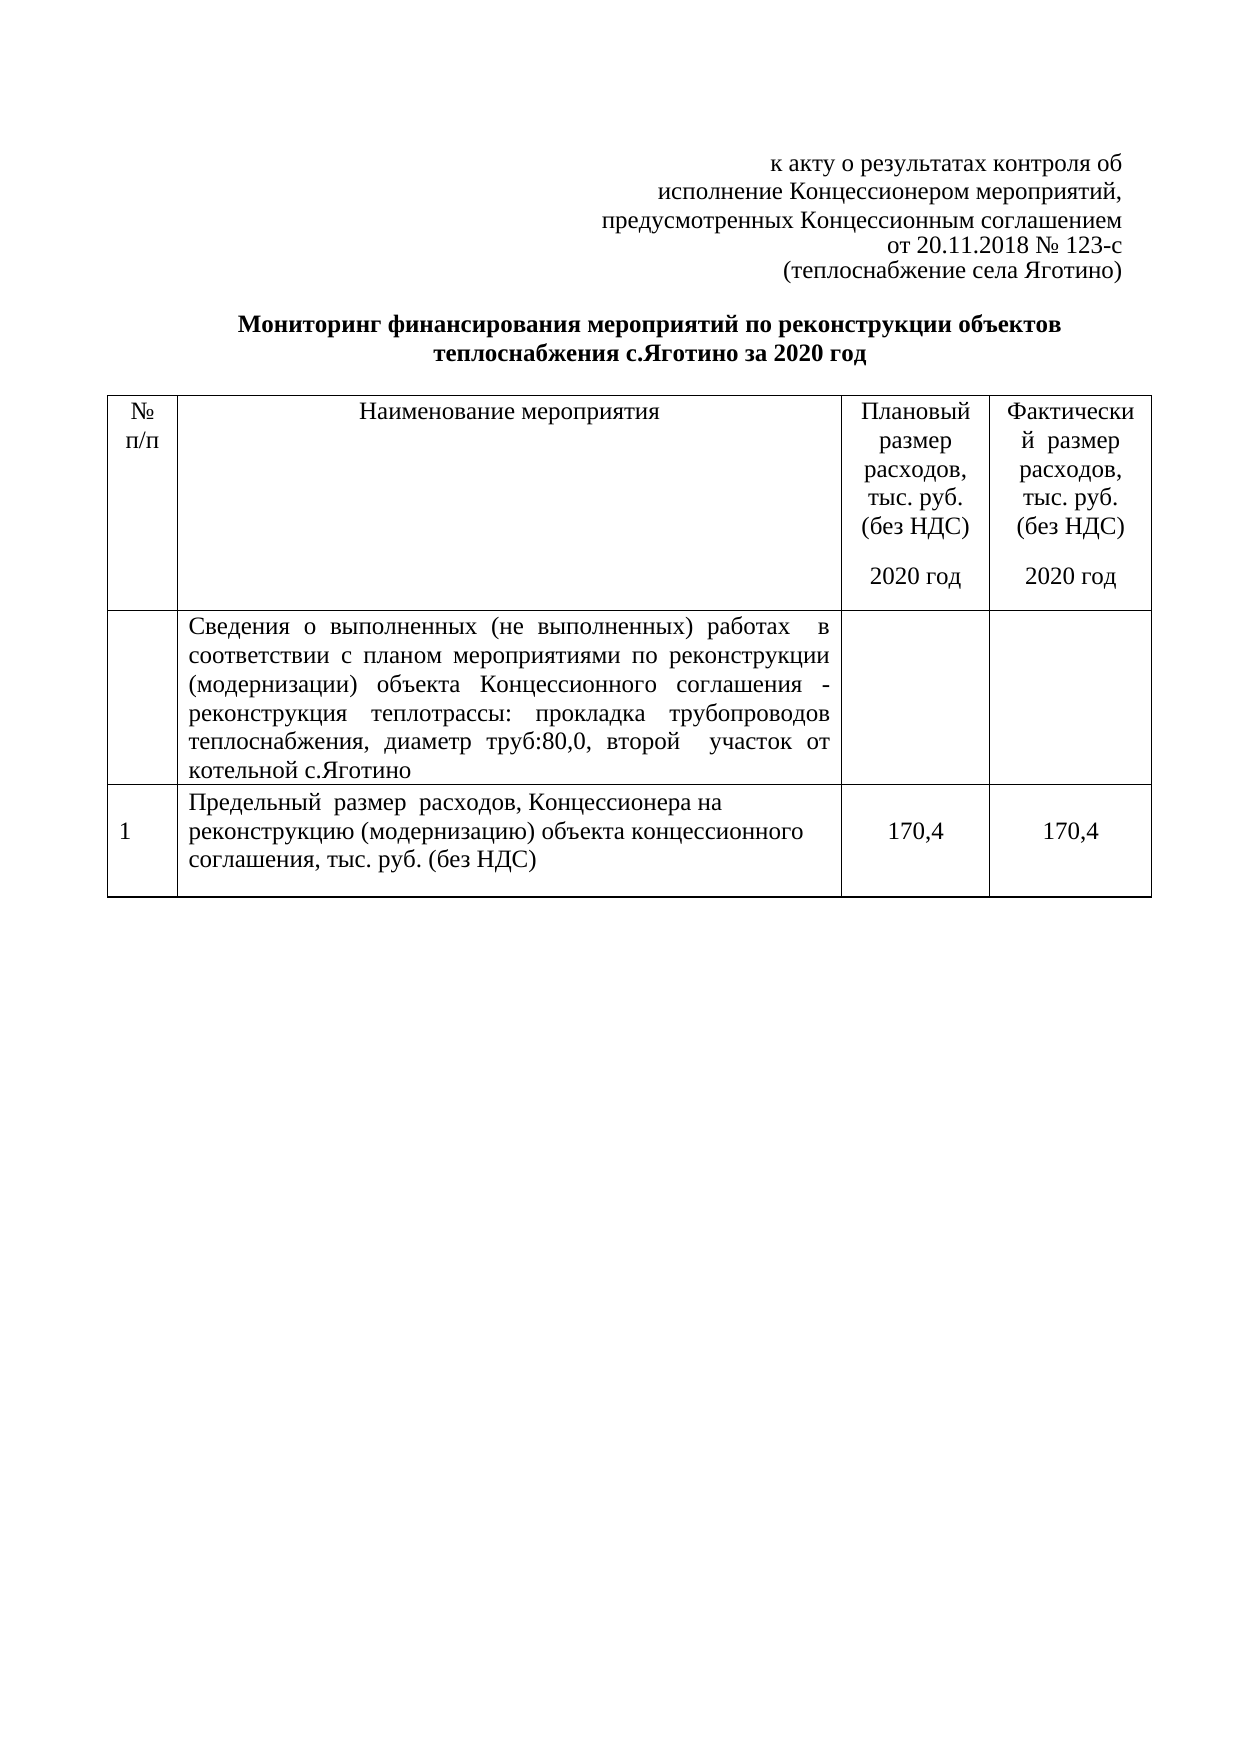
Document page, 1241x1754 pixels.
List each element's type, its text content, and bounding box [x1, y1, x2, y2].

text исполнение Концессионером мероприятий, [177, 176, 1122, 205]
text от 20.11.2018 № 123-с [177, 234, 1122, 259]
table_cell Предельный размер расходов, Концессионера на реконструкцию (модернизацию) объекта концессионного соглашения, тыс. руб. (без НДС) [178, 785, 841, 896]
table_header № п/п [108, 396, 177, 610]
text к акту о результатах контроля об [177, 148, 1122, 176]
text Мониторинг финансирования мероприятий по реконструкции объектов теплоснабжения с.Яготино за 2020 год [177, 309, 1122, 366]
text предусмотренных Концессионным соглашением [177, 205, 1122, 234]
text (теплоснабжение села Яготино) [177, 259, 1122, 284]
table_cell 170,4 [990, 785, 1151, 896]
table_cell 1 [108, 785, 177, 896]
table_header Плановый размер расходов, тыс. руб. (без НДС) 2020 год [842, 396, 989, 610]
table_header Наименование мероприятия [178, 396, 841, 610]
table_cell [842, 611, 989, 784]
table_header Фактический размер расходов, тыс. руб. (без НДС) 2020 год [990, 396, 1151, 610]
table_cell [108, 611, 177, 784]
table_cell 170,4 [842, 785, 989, 896]
table_cell Сведения о выполненных (не выполненных) работах в соответствии с планом мероприятиями по реконструкции (модернизации) объекта Концессионного соглашения - реконструкция теплотрассы: прокладка трубопроводов теплоснабжения, диаметр труб:80,0, второй участок от котельной с.Яготино [178, 611, 841, 784]
table_cell [990, 611, 1151, 784]
